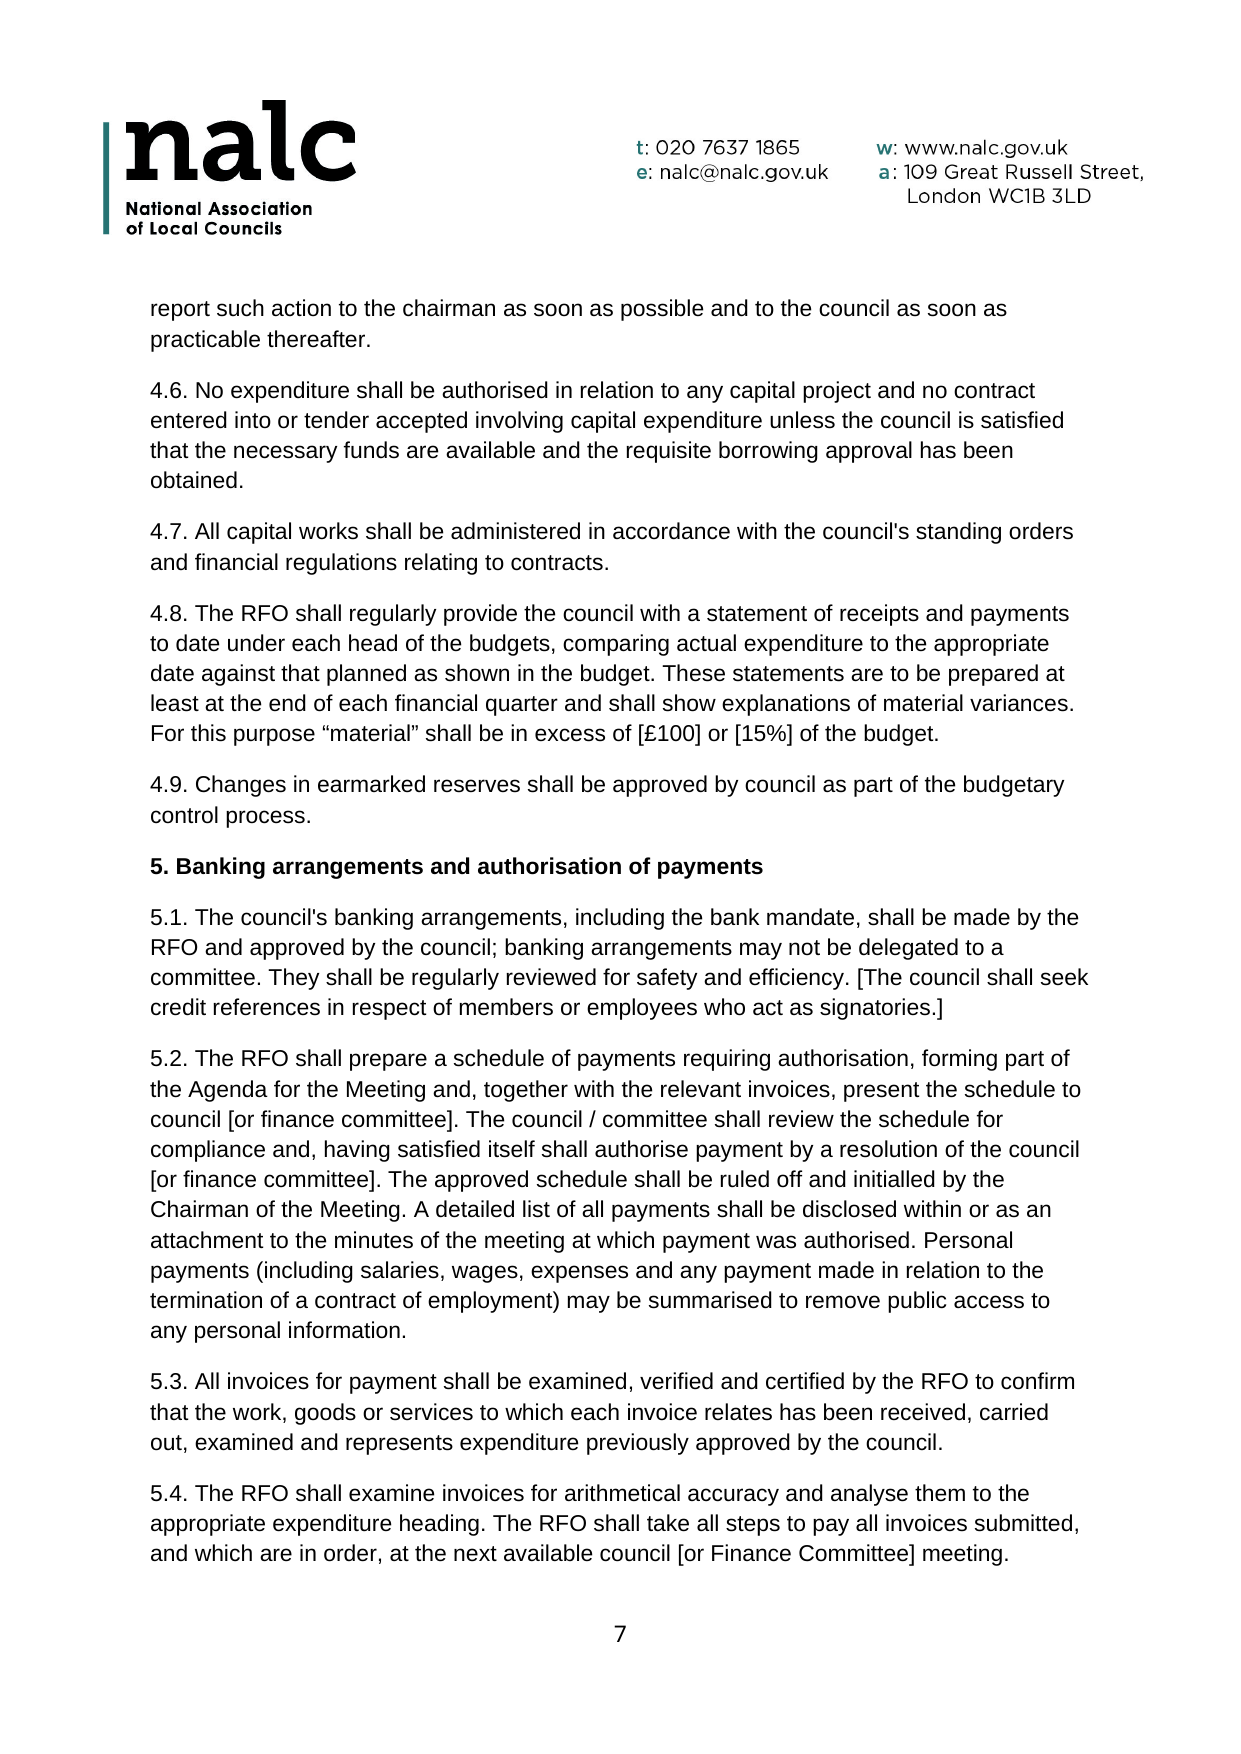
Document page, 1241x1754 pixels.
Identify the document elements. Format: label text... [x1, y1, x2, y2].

text 5.1. The council's banking arrangements, including the bank mandate, shall be made by the RFO and approved by the council; banking arrangements may not be delegated to a committee. They shall be regularly reviewed for safety and efficiency. [The council shall seek credit references in respect of members or employees who act as signatories.] [150, 904, 1090, 1021]
text 4.8. The RFO shall regularly provide the council with a statement of receipts and payments to date under each head of the budgets, comparing actual expenditure to the appropriate date against that planned as shown in the budget. These statements are to be prepared at least at the end of each financial quarter and shall show explanations of material variances. For this purpose “material” shall be in excess of [£100] or [15%] of the budget. [150, 599, 1090, 747]
text 5. Banking arrangements and authorisation of payments [150, 853, 1090, 879]
text 5.3. All invoices for payment shall be examined, verified and certified by the RFO to confirm that the work, goods or services to which each invoice relates has been received, carried out, examined and represents expenditure previously approved by the council. [150, 1368, 1090, 1455]
text 4.7. All capital works shall be administered in accordance with the council's standing orders and financial regulations relating to contracts. [150, 518, 1090, 575]
picture [103, 100, 1144, 235]
text 5.2. The RFO shall prepare a schedule of payments requiring authorisation, forming part of the Agenda for the Meeting and, together with the relevant invoices, present the schedule to council [or finance committee]. The council / committee shall review the schedule for compliance and, having satisfied itself shall authorise payment by a resolution of the council [or finance committee]. The approved schedule shall be ruled off and initialled by the Chairman of the Meeting. A detailed list of all payments shall be disclosed within or as an attachment to the minutes of the meeting at which payment was authorised. Personal payments (including salaries, wages, expenses and any payment made in relation to the termination of a contract of employment) may be summarised to remove public access to any personal information. [150, 1045, 1090, 1344]
text 4.6. No expenditure shall be authorised in relation to any capital project and no contract entered into or tender accepted involving capital expenditure unless the council is satisfied that the necessary funds are available and the requisite borrowing approval has been obtained. [150, 377, 1090, 494]
text 5.4. The RFO shall examine invoices for arithmetical accuracy and analyse them to the appropriate expenditure heading. The RFO shall take all steps to pay all invoices submitted, and which are in order, at the next available council [or Finance Committee] meeting. [150, 1480, 1090, 1567]
text 4.9. Changes in earmarked reserves shall be approved by council as part of the budgetary control process. [150, 771, 1090, 828]
